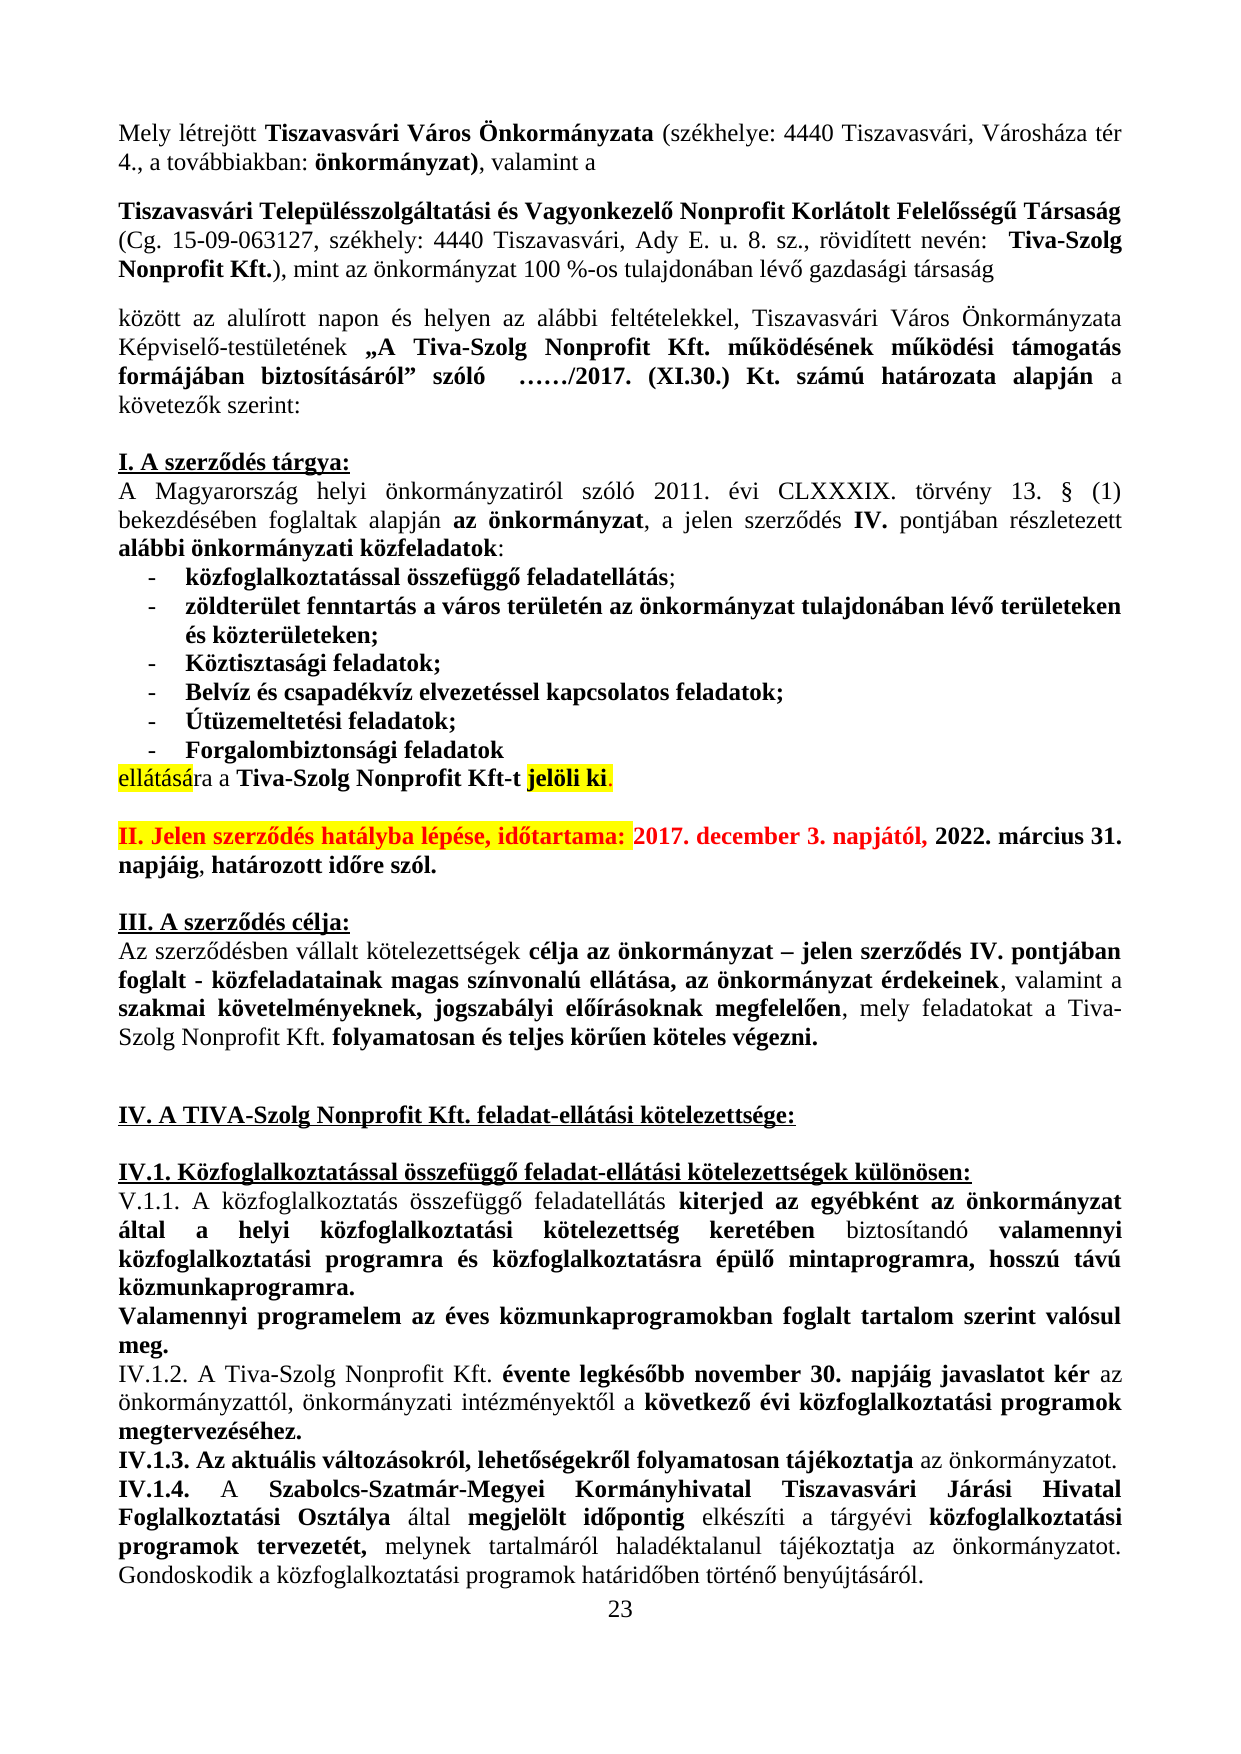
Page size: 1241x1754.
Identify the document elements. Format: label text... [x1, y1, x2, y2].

list Útüzemeltetési feladatok; [148, 706, 1122, 735]
list Belvíz és csapadékvíz elvezetéssel kapcsolatos feladatok; [148, 677, 1122, 706]
text Az szerződésben vállalt kötelezettségek célja az önkormányzat – jelen szerződés IV. pontjában foglalt - közfeladatainak magas színvonalú ellátása, az önkormányzat érdekeinek, valamint a szakmai követelményeknek, jogszabályi előírásoknak megfelelően, mely feladatokat a Tiva-Szolg Nonprofit Kft. folyamatosan és teljes körűen köteles végezni. [118, 936, 1122, 1051]
list zöldterület fenntartás a város területén az önkormányzat tulajdonában lévő területeken és közterületeken; [148, 591, 1122, 648]
text IV. A TIVA-Szolg Nonprofit Kft. feladat-ellátási kötelezettsége: [118, 1100, 1122, 1129]
text Valamennyi programelem az éves közmunkaprogramokban foglalt tartalom szerint valósul meg. [118, 1301, 1122, 1359]
text I. A szerződés tárgya: [118, 447, 1122, 476]
text IV.1.4. A Szabolcs-Szatmár-Megyei Kormányhivatal Tiszavasvári Járási Hivatal Foglalkoztatási Osztálya által megjelölt időpontig elkészíti a tárgyévi közfoglalkoztatási programok tervezetét, melynek tartalmáról haladéktalanul tájékoztatja az önkormányzatot. Gondoskodik a közfoglalkoztatási programok határidőben történő benyújtásáról. [118, 1474, 1122, 1589]
text IV.1.2. A Tiva-Szolg Nonprofit Kft. évente legkésőbb november 30. napjáig javaslatot kér az önkormányzattól, önkormányzati intézményektől a következő évi közfoglalkoztatási programok megtervezéséhez. [118, 1359, 1122, 1445]
list közfoglalkoztatással összefüggő feladatellátás; [148, 562, 1122, 591]
text IV.1. Közfoglalkoztatással összefüggő feladat-ellátási kötelezettségek különösen: [118, 1157, 1122, 1186]
text II. Jelen szerződés hatályba lépése, időtartama: 2017. december 3. napjától, 2022. március 31. napjáig, határozott időre szól. [118, 821, 1122, 878]
text V.1.1. A közfoglalkoztatás összefüggő feladatellátás kiterjed az egyébként az önkormányzat által a helyi közfoglalkoztatási kötelezettség keretében biztosítandó valamennyi közfoglalkoztatási programra és közfoglalkoztatásra épülő mintaprogramra, hosszú távú közmunkaprogramra. [118, 1186, 1122, 1301]
text III. A szerződés célja: [118, 907, 1122, 936]
text Tiszavasvári Településszolgáltatási és Vagyonkezelő Nonprofit Korlátolt Felelősségű Társaság (Cg. 15-09-063127, székhely: 4440 Tiszavasvári, Ady E. u. 8. sz., rövidített nevén: Tiva-Szolg Nonprofit Kft.), mint az önkormányzat 100 %-os tulajdonában lévő gazdasági társaság [118, 196, 1122, 283]
list Forgalombiztonsági feladatok [148, 735, 1122, 763]
list A Magyarország helyi önkormányzatiról szóló 2011. évi CLXXXIX. törvény 13. § (1) bekezdésében foglaltak alapján az önkormányzat, a jelen szerződés IV. pontjában részletezett alábbi önkormányzati közfeladatok: [118, 476, 1122, 562]
text IV.1.3. Az aktuális változásokról, lehetőségekről folyamatosan tájékoztatja az önkormányzatot. [118, 1445, 1122, 1474]
list ellátására a Tiva-Szolg Nonprofit Kft-t jelöli ki. [118, 763, 1122, 792]
text között az alulírott napon és helyen az alábbi feltételekkel, Tiszavasvári Város Önkormányzata Képviselő-testületének „A Tiva-Szolg Nonprofit Kft. működésének működési támogatás formájában biztosításáról” szóló ……/2017. (XI.30.) Kt. számú határozata alapján a követezők szerint: [118, 303, 1122, 418]
text Mely létrejött Tiszavasvári Város Önkormányzata (székhelye: 4440 Tiszavasvári, Városháza tér 4., a továbbiakban: önkormányzat), valamint a [118, 118, 1122, 176]
list Köztisztasági feladatok; [148, 648, 1122, 677]
